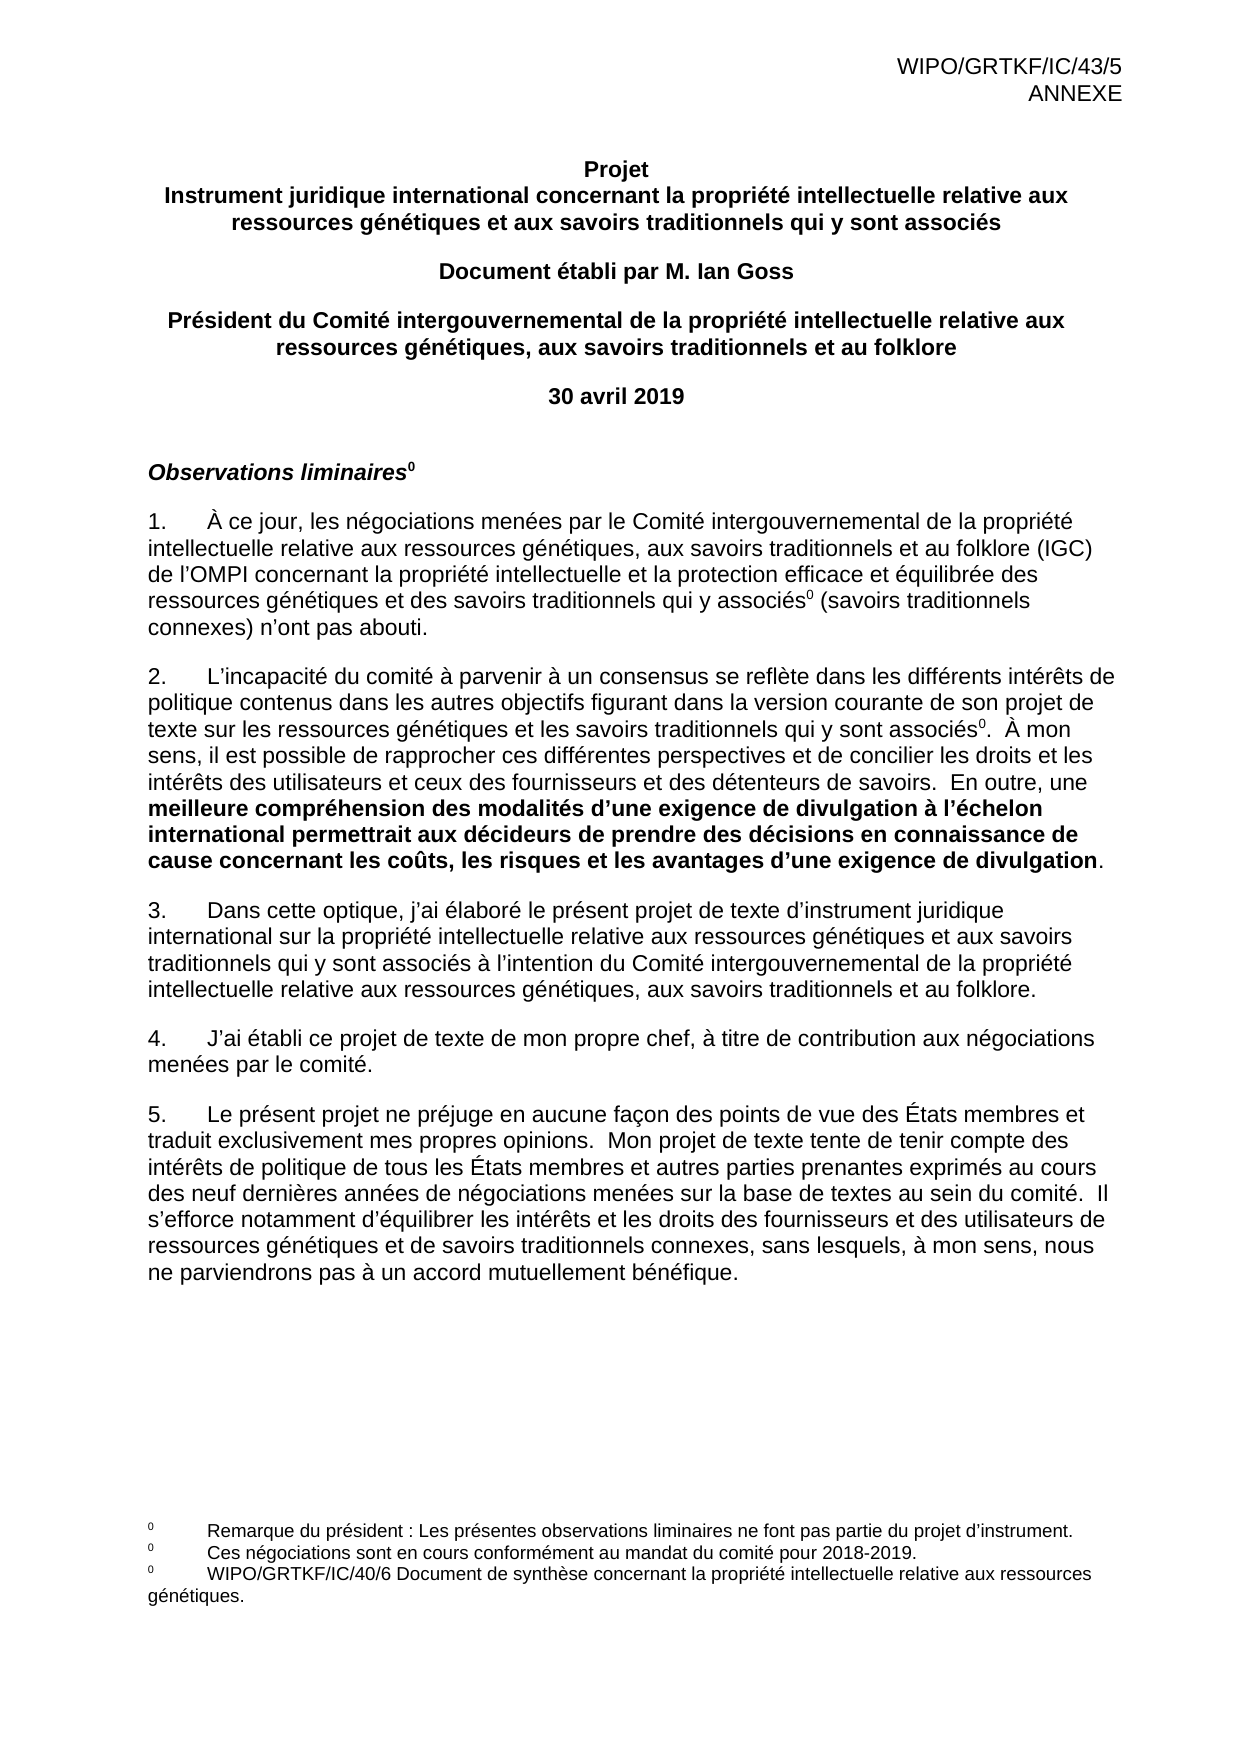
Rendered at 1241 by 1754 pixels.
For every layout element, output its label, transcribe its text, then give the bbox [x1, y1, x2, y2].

text Projet [110, 156, 1122, 182]
text Document établi par M. Ian Goss [110, 258, 1122, 284]
text Observations liminaires [148, 459, 1122, 485]
text Dans cette optique, j’ai élaboré le présent projet de texte d’instrument juridique international sur la propriété intellectuelle relative aux ressources génétiques et aux savoirs traditionnels qui y sont associés à l’intention du Comité intergouvernemental de la propriété intellectuelle relative aux ressources génétiques, aux savoirs traditionnels et au folklore. [148, 897, 1122, 1002]
text 30 avril 2019 [110, 383, 1122, 409]
text L’incapacité du comité à parvenir à un consensus se reflète dans les différents intérêts de politique contenus dans les autres objectifs figurant dans la version courante de son projet de texte sur les ressources génétiques et les savoirs traditionnels qui y sont associés. À mon sens, il est possible de rapprocher ces différentes perspectives et de concilier les droits et les intérêts des utilisateurs et ceux des fournisseurs et des détenteurs de savoirs. En outre, une meilleure compréhension des modalités d’une exigence de divulgation à l’échelon international permettrait aux décideurs de prendre des décisions en connaissance de cause concernant les coûts, les risques et les avantages d’une exigence de divulgation. [148, 663, 1122, 874]
text J’ai établi ce projet de texte de mon propre chef, à titre de contribution aux négociations menées par le comité. [148, 1025, 1122, 1078]
text Instrument juridique international concernant la propriété intellectuelle relative aux ressources génétiques et aux savoirs traditionnels qui y sont associés [110, 182, 1122, 235]
text Le présent projet ne préjuge en aucune façon des points de vue des États membres et traduit exclusivement mes propres opinions. Mon projet de texte tente de tenir compte des intérêts de politique de tous les États membres et autres parties prenantes exprimés au cours des neuf dernières années de négociations menées sur la base de textes au sein du comité. Il s’efforce notamment d’équilibrer les intérêts et les droits des fournisseurs et des utilisateurs de ressources génétiques et de savoirs traditionnels connexes, sans lesquels, à mon sens, nous ne parviendrons pas à un accord mutuellement bénéfique. [148, 1101, 1122, 1285]
text Président du Comité intergouvernemental de la propriété intellectuelle relative aux ressources génétiques, aux savoirs traditionnels et au folklore [110, 307, 1122, 360]
list À ce jour, les négociations menées par le Comité intergouvernemental de la propriété intellectuelle relative aux ressources génétiques, aux savoirs traditionnels et au folklore (IGC) de l’OMPI concernant la propriété intellectuelle et la protection efficace et équilibrée des ressources génétiques et des savoirs traditionnels qui y associés (savoirs traditionnels connexes) n’ont pas abouti. [148, 508, 1122, 640]
